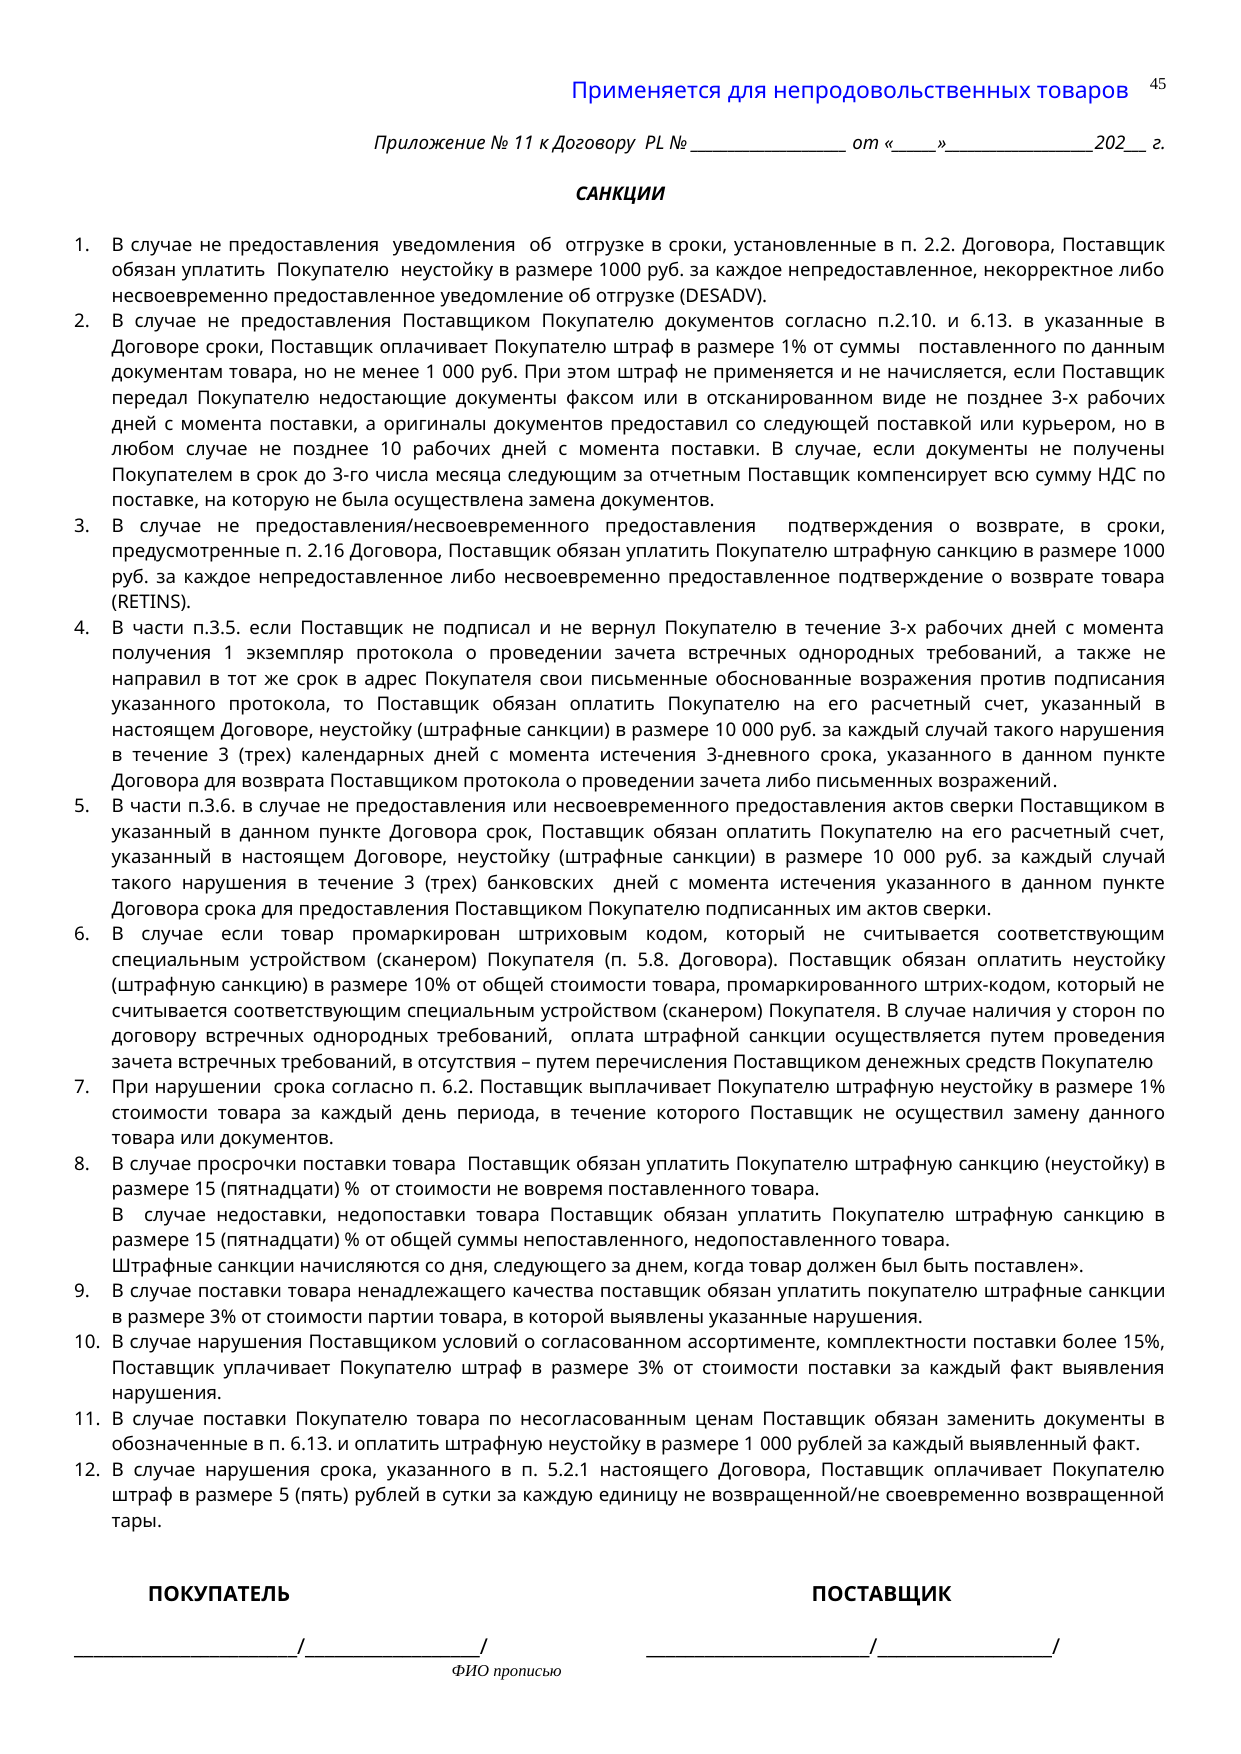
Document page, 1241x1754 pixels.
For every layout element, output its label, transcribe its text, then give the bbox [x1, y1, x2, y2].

text Санкции [74, 180, 1166, 206]
list В случае нарушения срока, указанного в п. 5.2.1 настоящего Договора, Поставщик оплачивает Покупателю штраф в размере 5 (пять) рублей в сутки за каждую единицу не возвращенной/не своевременно возвращенной тары. [74, 1456, 1166, 1533]
list В части п.3.5. если Поставщик не подписал и не вернул Покупателю в течение 3-х рабочих дней с момента получения 1 экземпляр протокола о проведении зачета встречных однородных требований, а также не направил в тот же срок в адрес Покупателя свои письменные обоснованные возражения против подписания указанного протокола, то Поставщик обязан оплатить Покупателю на его расчетный счет, указанный в настоящем Договоре, неустойку (штрафные санкции) в размере 10 000 руб. за каждый случай такого нарушения в течение 3 (трех) календарных дней с момента истечения 3-дневного срока, указанного в данном пункте Договора для возврата Поставщиком протокола о проведении зачета либо письменных возражений. [74, 614, 1166, 793]
list В случае не предоставления уведомления об отгрузке в сроки, установленные в п. 2.2. Договора, Поставщик обязан уплатить Покупателю неустойку в размере 1000 руб. за каждое непредоставленное, некорректное либо несвоевременно предоставленное уведомление об отгрузке (DESADV). [74, 231, 1166, 308]
text Приложение № 11 к Договору PL № _____________________ от «______»____________________202___ г. [74, 129, 1166, 155]
list В случае поставки Покупателю товара по несогласованным ценам Поставщик обязан заменить документы в обозначенные в п. 6.13. и оплатить штрафную неустойку в размере 1 000 рублей за каждый выявленный факт. [74, 1405, 1166, 1456]
list При нарушении срока согласно п. 6.2. Поставщик выплачивает Покупателю штрафную неустойку в размере 1% стоимости товара за каждый день периода, в течение которого Поставщик не осуществил замену данного товара или документов. [74, 1073, 1166, 1150]
list В случае не предоставления Поставщиком Покупателю документов согласно п.2.10. и 6.13. в указанные в Договоре сроки, Поставщик оплачивает Покупателю штраф в размере 1% от суммы поставленного по данным документам товара, но не менее 1 000 руб. При этом штраф не применяется и не начисляется, если Поставщик передал Покупателю недостающие документы факсом или в отсканированном виде не позднее 3-х рабочих дней с момента поставки, а оригиналы документов предоставил со следующей поставкой или курьером, но в любом случае не позднее 10 рабочих дней с момента поставки. В случае, если документы не получены Покупателем в срок до 3-го числа месяца следующим за отчетным Поставщик компенсирует всю сумму НДС по поставке, на которую не была осуществлена замена документов. [74, 308, 1166, 512]
list В случае нарушения Поставщиком условий о согласованном ассортименте, комплектности поставки более 15%, Поставщик уплачивает Покупателю штраф в размере 3% от стоимости поставки за каждый факт выявления нарушения. [74, 1329, 1166, 1405]
list Штрафные санкции начисляются со дня, следующего за днем, когда товар должен был быть поставлен». [111, 1252, 1166, 1278]
list В части п.3.6. в случае не предоставления или несвоевременного предоставления актов сверки Поставщиком в указанный в данном пункте Договора срок, Поставщик обязан оплатить Покупателю на его расчетный счет, указанный в настоящем Договоре, неустойку (штрафные санкции) в размере 10 000 руб. за каждый случай такого нарушения в течение 3 (трех) банковских дней с момента истечения указанного в данном пункте Договора срока для предоставления Поставщиком Покупателю подписанных им актов сверки. [74, 793, 1166, 920]
list В случае поставки товара ненадлежащего качества поставщик обязан уплатить покупателю штрафные санкции в размере 3% от стоимости партии товара, в которой выявлены указанные нарушения. [74, 1278, 1166, 1329]
list В случае не предоставления/несвоевременного предоставления подтверждения о возврате, в сроки, предусмотренные п. 2.16 Договора, Поставщик обязан уплатить Покупателю штрафную санкцию в размере 1000 руб. за каждое непредоставленное либо несвоевременно предоставленное подтверждение о возврате товара (RETINS). [74, 512, 1166, 614]
list В случае недоставки, недопоставки товара Поставщик обязан уплатить Покупателю штрафную санкцию в размере 15 (пятнадцати) % от общей суммы непоставленного, недопоставленного товара. [111, 1201, 1166, 1252]
list В случае просрочки поставки товара Поставщик обязан уплатить Покупателю штрафную санкцию (неустойку) в размере 15 (пятнадцати) % от стоимости не вовремя поставленного товара. [74, 1150, 1166, 1201]
list В случае если товар промаркирован штриховым кодом, который не считывается соответствующим специальным устройством (сканером) Покупателя (п. 5.8. Договора). Поставщик обязан оплатить неустойку (штрафную санкцию) в размере 10% от общей стоимости товара, промаркированного штрих-кодом, который не считывается соответствующим специальным устройством (сканером) Покупателя. В случае наличия у сторон по договору встречных однородных требований, оплата штрафной санкции осуществляется путем проведения зачета встречных требований, в отсутствия – путем перечисления Поставщиком денежных средств Покупателю [74, 920, 1166, 1073]
